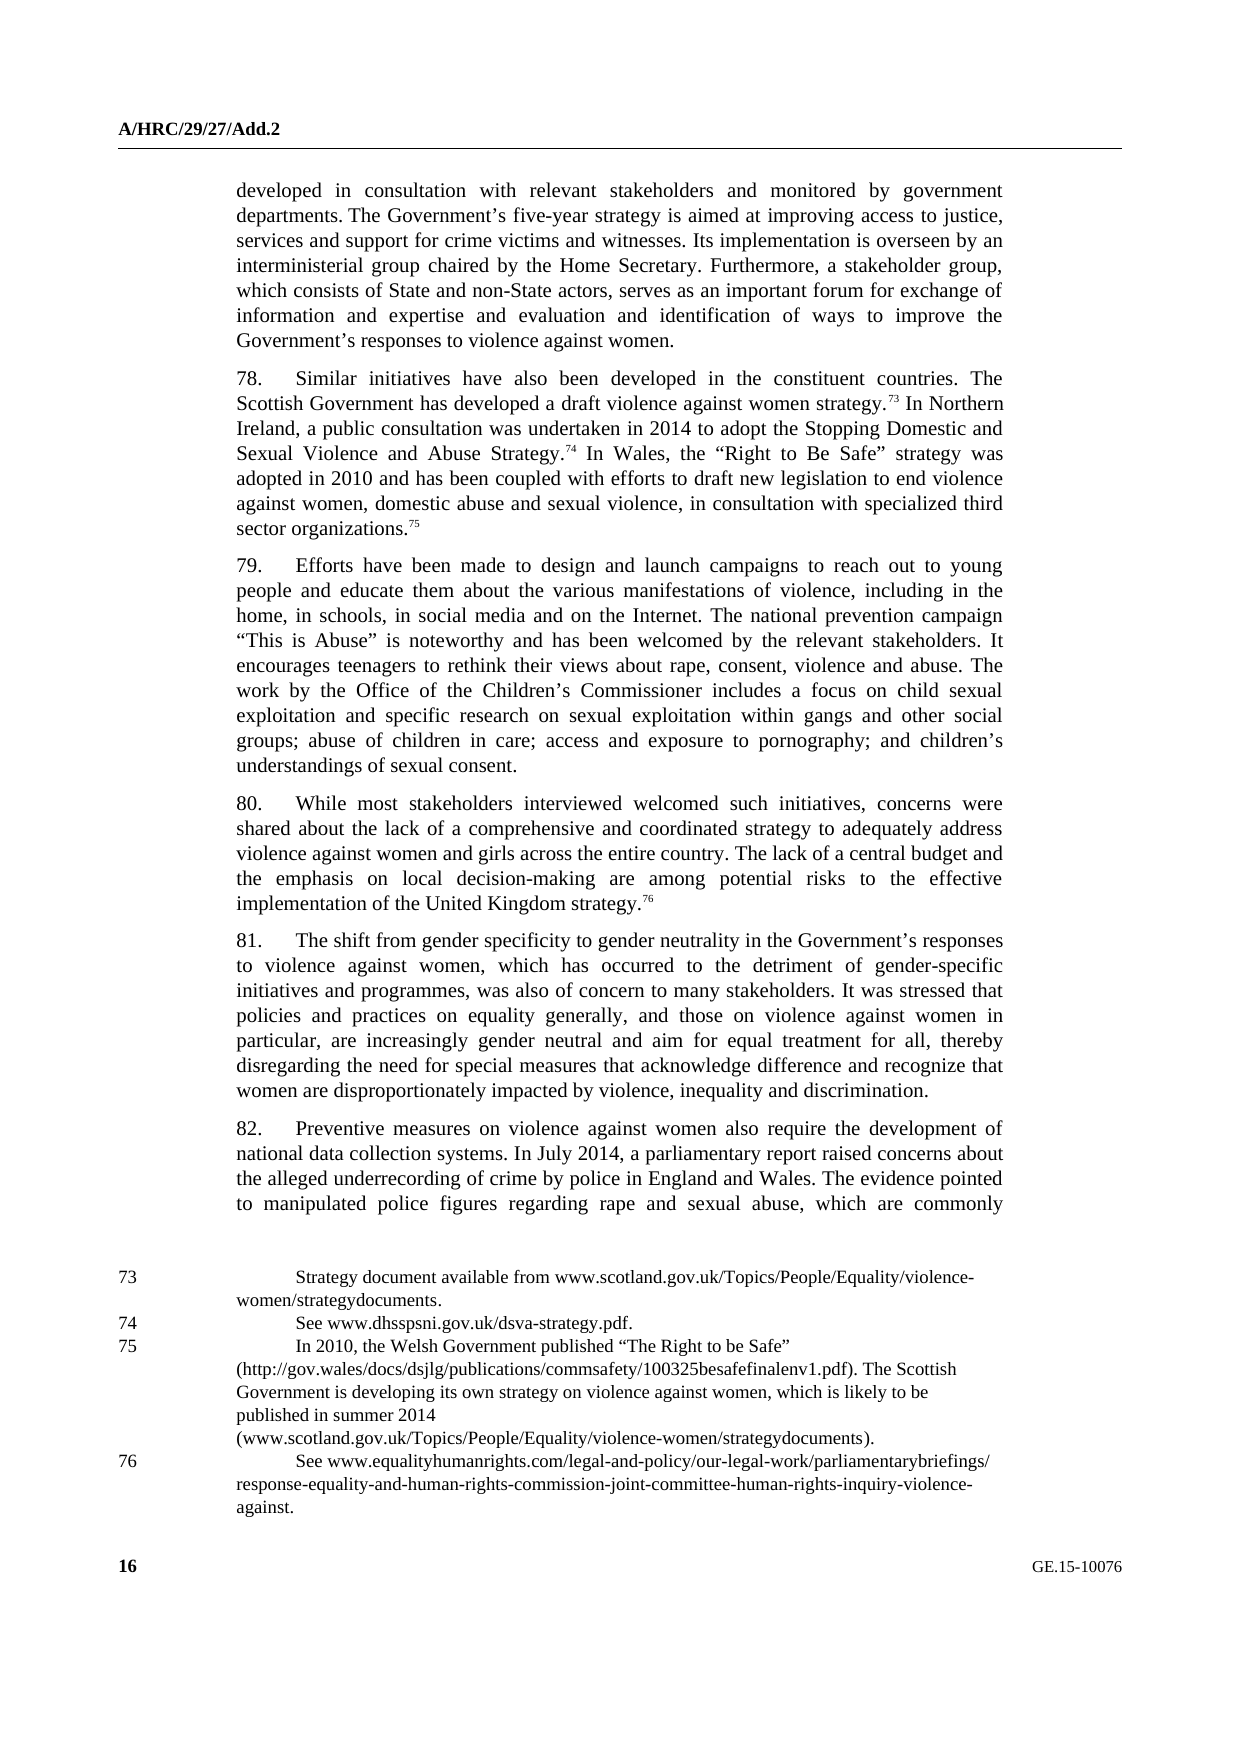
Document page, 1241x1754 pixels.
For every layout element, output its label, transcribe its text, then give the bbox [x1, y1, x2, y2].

list Efforts have been made to design and launch campaigns to reach out to young people and educate them about the various manifestations of violence, including in the home, in schools, in social media and on the Internet. The national prevention campaign “This is Abuse” is noteworthy and has been welcomed by the relevant stakeholders. It encourages teenagers to rethink their views about rape, consent, violence and abuse. The work by the Office of the Children’s Commissioner includes a focus on child sexual exploitation and specific research on sexual exploitation within gangs and other social groups; abuse of children in care; access and exposure to pornography; and children’s understandings of sexual consent. [236, 552, 1004, 777]
list Similar initiatives have also been developed in the constituent countries. The Scottish Government has developed a draft violence against women strategy. In Northern Ireland, a public consultation was undertaken in 2014 to adopt the Stopping Domestic and Sexual Violence and Abuse Strategy. In Wales, the “Right to Be Safe” strategy was adopted in 2010 and has been coupled with efforts to draft new legislation to end violence against women, domestic abuse and sexual violence, in consultation with specialized third sector organizations. [236, 365, 1004, 540]
list While most stakeholders interviewed welcomed such initiatives, concerns were shared about the lack of a comprehensive and coordinated strategy to adequately address violence against women and girls across the entire country. The lack of a central budget and the emphasis on local decision-making are among potential risks to the effective implementation of the United Kingdom strategy. [236, 790, 1004, 915]
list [236, 177, 1004, 352]
list Preventive measures on violence against women also require the development of national data collection systems. In July 2014, a parliamentary report raised concerns about the alleged underrecording of crime by police in England and Wales. The evidence pointed to manipulated police figures regarding rape and sexual abuse, which are commonly recorded as “crime-related” incidents or “no crimes”. This is reportedly due to “lax police compliance with the agreed national standard of victim-focussed crime recording”, as well as pressure to achieve numerical targets. Furthermore, the data currently collected tends to be part of a wider analysis of violent crime, rather than a specific assessment on the prevalence of violence against women and girls. [236, 1115, 1004, 1215]
